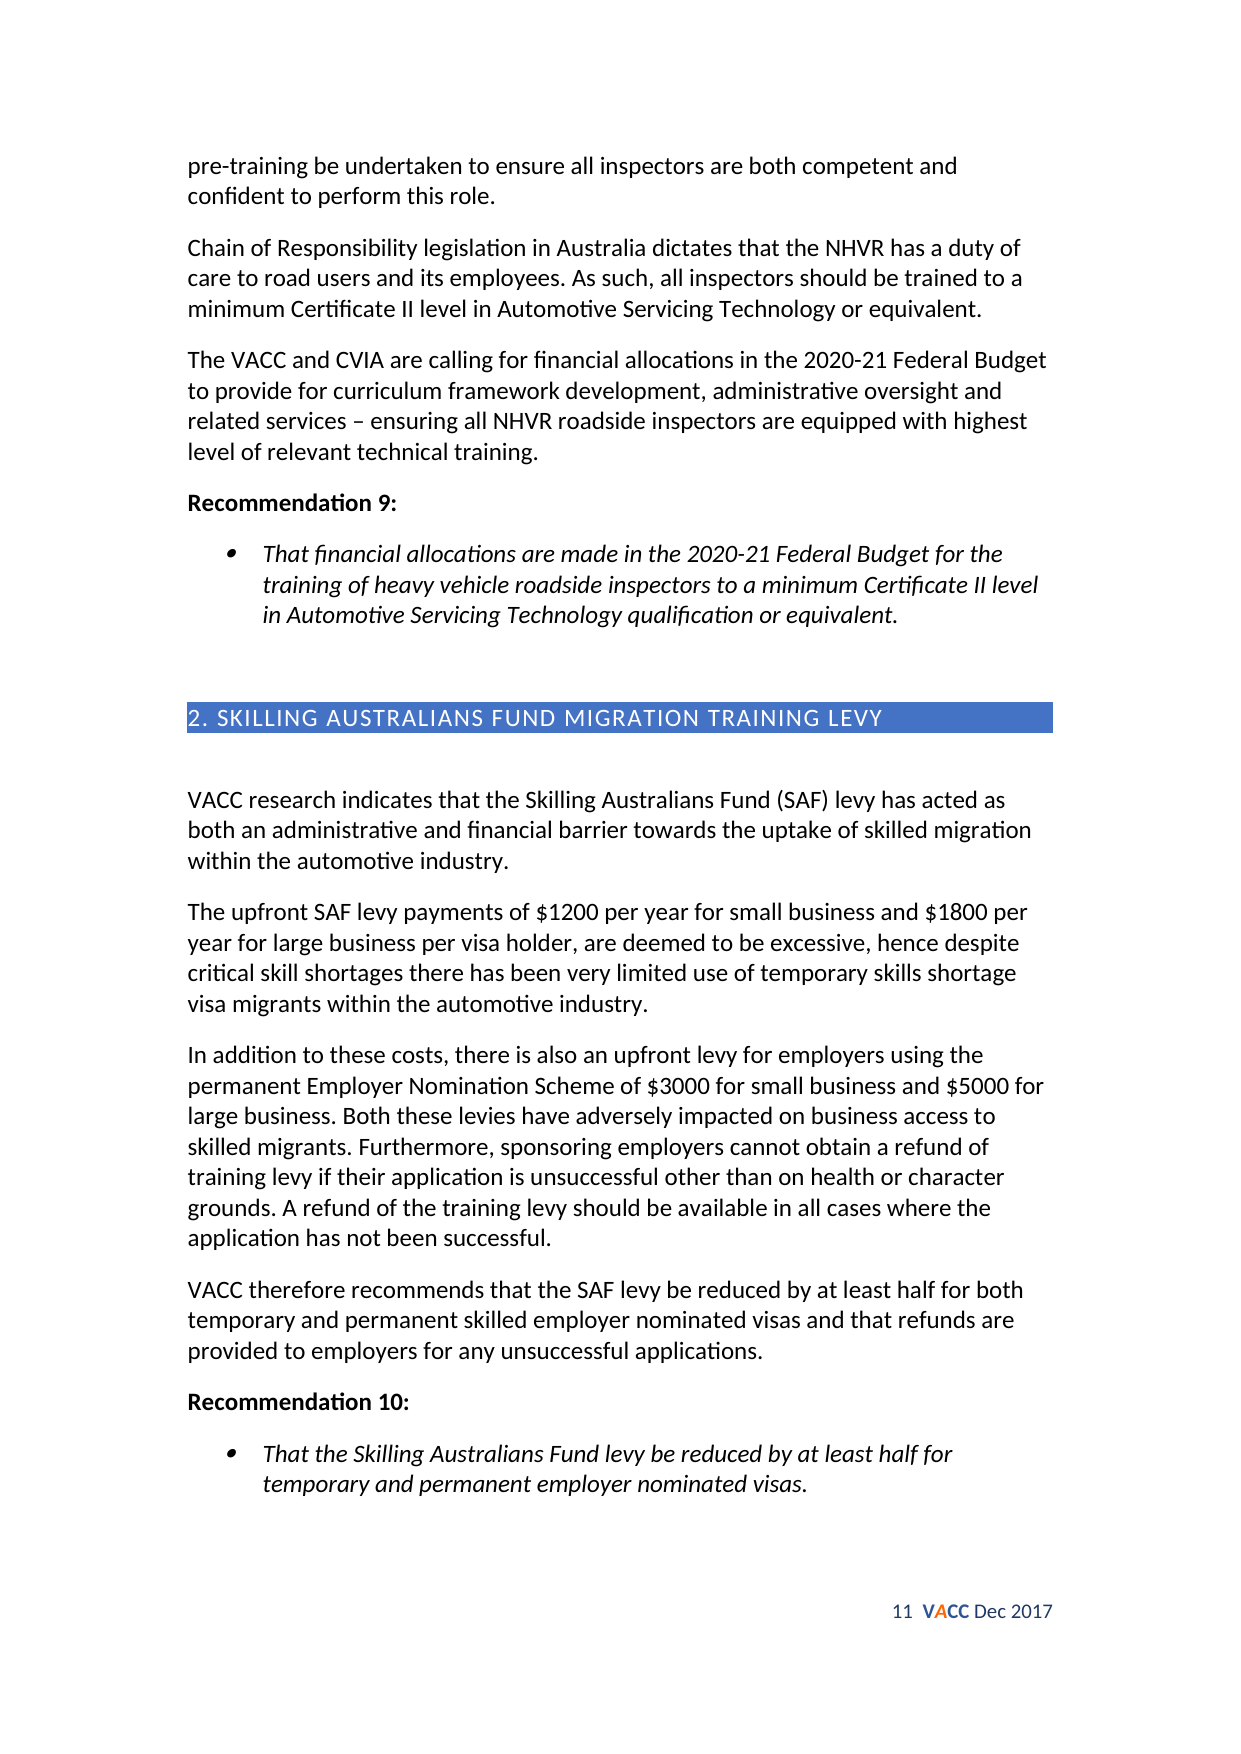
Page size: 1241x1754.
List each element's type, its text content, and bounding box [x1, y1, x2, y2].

text Recommendation 9: [187, 487, 1053, 518]
text In addition to these costs, there is also an upfront levy for employers using the permanent Employer Nomination Scheme of $3000 for small business and $5000 for large business. Both these levies have adversely impacted on business access to skilled migrants. Furthermore, sponsoring employers cannot obtain a refund of training levy if their application is unsuccessful other than on health or character grounds. A refund of the training levy should be available in all cases where the application has not been successful. [187, 1039, 1053, 1253]
text Chain of Responsibility legislation in Australia dictates that the NHVR has a duty of care to road users and its employees. As such, all inspectors should be trained to a minimum Certificate II level in Automotive Servicing Technology or equivalent. [187, 232, 1053, 323]
text VACC therefore recommends that the SAF levy be reduced by at least half for both temporary and permanent skilled employer nominated visas and that refunds are provided to employers for any unsuccessful applications. [187, 1274, 1053, 1366]
text The upfront SAF levy payments of $1200 per year for small business and $1800 per year for large business per visa holder, are deemed to be excessive, hence despite critical skill shortages there has been very limited use of temporary skills shortage visa migrants within the automotive industry. [187, 897, 1053, 1019]
text Recommendation 10: [187, 1386, 1053, 1417]
text The VACC and CVIA are calling for financial allocations in the 2020-21 Federal Budget to provide for curriculum framework development, administrative oversight and related services – ensuring all NHVR roadside inspectors are equipped with highest level of relevant technical training. [187, 344, 1053, 466]
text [187, 150, 1053, 211]
list That the Skilling Australians Fund levy be reduced by at least half for temporary and permanent employer nominated visas. [225, 1438, 1053, 1499]
text VACC research indicates that the Skilling Australians Fund (SAF) levy has acted as both an administrative and financial barrier towards the uptake of skilled migration within the automotive industry. [187, 784, 1053, 876]
subtitle 2. SKILLING AUSTRALIANS FUND MIGRATION TRAINING LEVY [187, 702, 1053, 733]
list That financial allocations are made in the 2020-21 Federal Budget for the training of heavy vehicle roadside inspectors to a minimum Certificate II level in Automotive Servicing Technology qualification or equivalent. [225, 538, 1053, 630]
